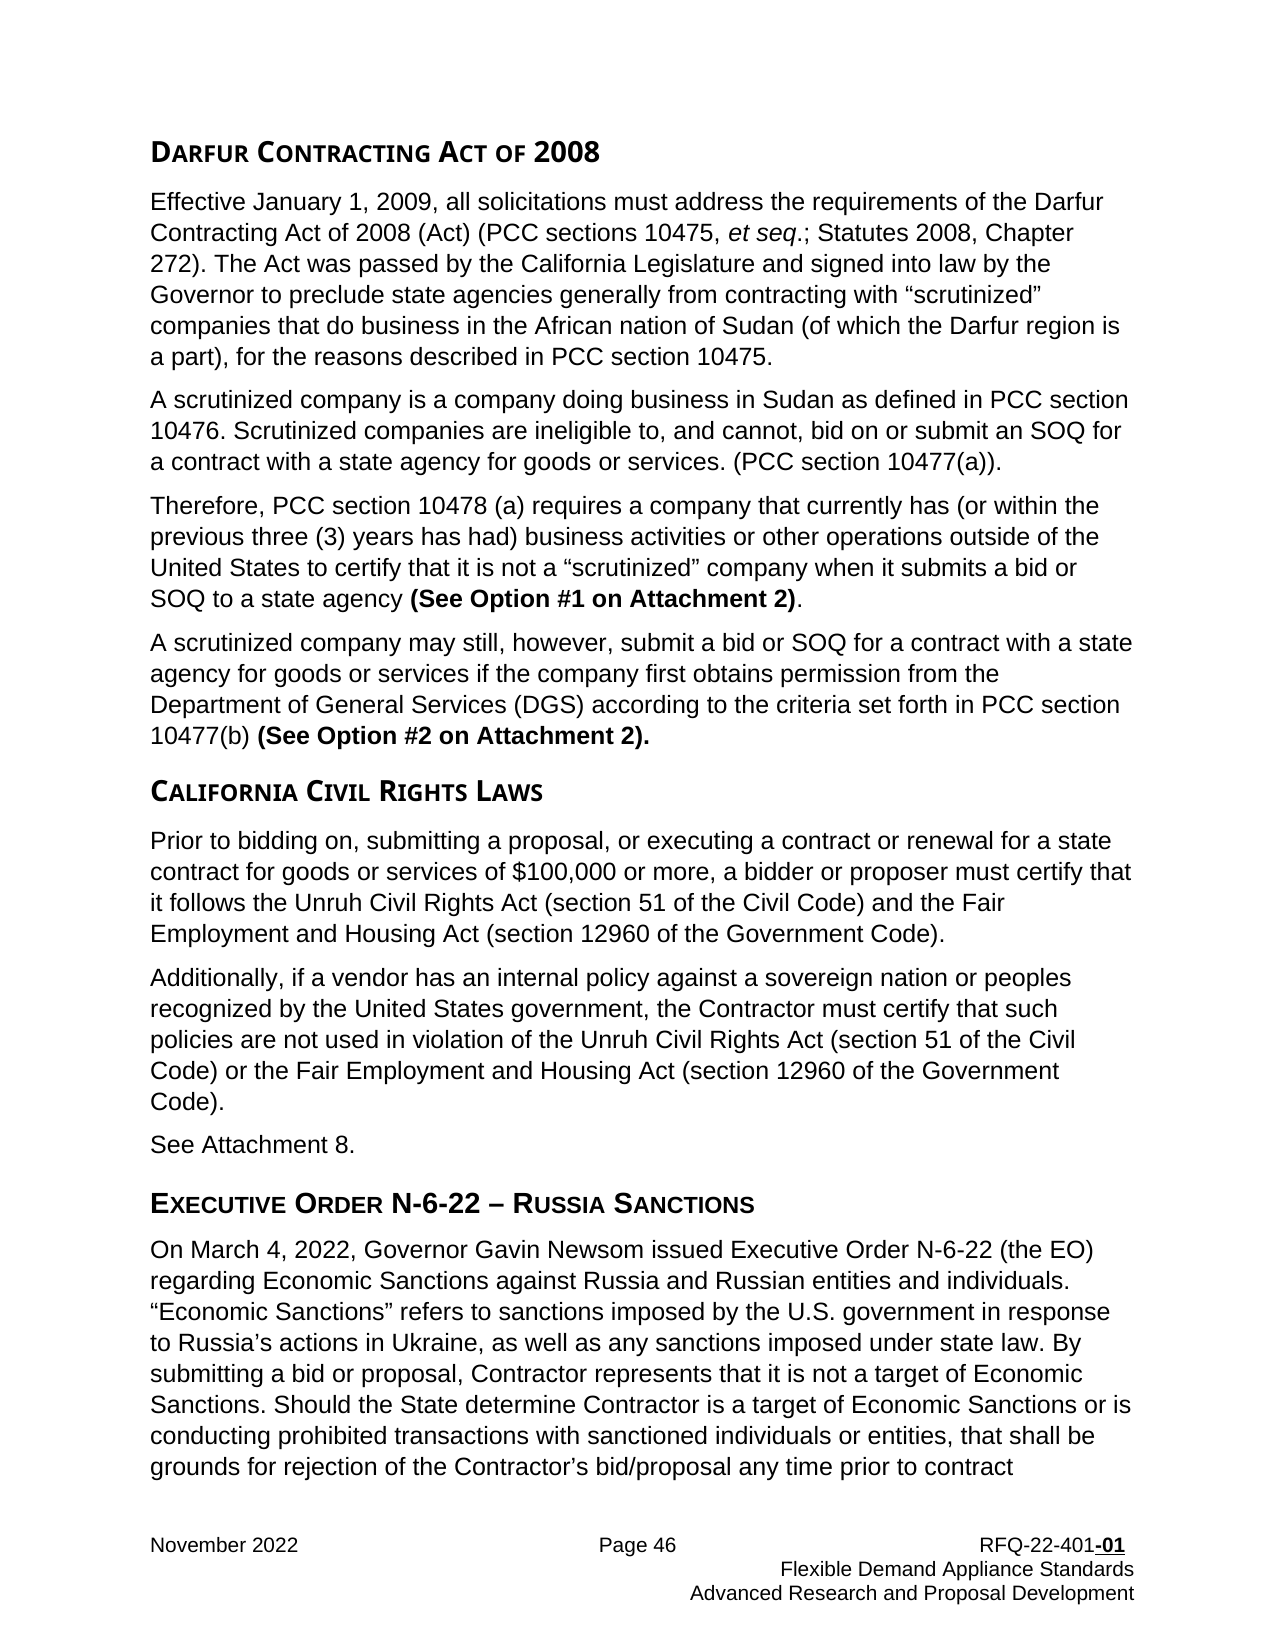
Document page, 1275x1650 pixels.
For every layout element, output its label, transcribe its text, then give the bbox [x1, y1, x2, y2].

subtitle California Civil Rights Laws [150, 771, 1134, 810]
text Additionally, if a vendor has an internal policy against a sovereign nation or peoples recognized by the United States government, the Contractor must certify that such policies are not used in violation of the Unruh Civil Rights Act (section 51 of the Civil Code) or the Fair Employment and Housing Act (section 12960 of the Government Code). [150, 962, 1134, 1115]
text A scrutinized company is a company doing business in Sudan as defined in PCC section 10476. Scrutinized companies are ineligible to, and cannot, bid on or submit an SOQ for a contract with a state agency for goods or services. (PCC section 10477(a)). [150, 385, 1134, 476]
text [150, 1235, 1134, 1481]
text Therefore, PCC section 10478 (a) requires a company that currently has (or within the previous three (3) years has had) business activities or other operations outside of the United States to certify that it is not a “scrutinized” company when it submits a bid or SOQ to a state agency (See Option #1 on Attachment 2). [150, 491, 1134, 613]
text Prior to bidding on, submitting a proposal, or executing a contract or renewal for a state contract for goods or services of $100,000 or more, a bidder or proposer must certify that it follows the Unruh Civil Rights Act (section 51 of the Civil Code) and the Fair Employment and Housing Act (section 12960 of the Government Code). [150, 826, 1134, 948]
text A scrutinized company may still, however, submit a bid or SOQ for a contract with a state agency for goods or services if the company first obtains permission from the Department of General Services (DGS) according to the criteria set forth in PCC section 10477(b) (See Option #2 on Attachment 2). [150, 628, 1134, 749]
subtitle Darfur Contracting Act of 2008 [150, 131, 1134, 171]
text Effective January 1, 2009, all solicitations must address the requirements of the Darfur Contracting Act of 2008 (Act) (PCC sections 10475, et seq.; Statutes 2008, Chapter 272). The Act was passed by the California Legislature and signed into law by the Governor to preclude state agencies generally from contracting with “scrutinized” companies that do business in the African nation of Sudan (of which the Darfur region is a part), for the reasons described in PCC section 10475. [150, 187, 1134, 371]
text See Attachment 8. [150, 1130, 1134, 1159]
text Executive Order N-6-22 – Russia Sanctions [150, 1186, 1134, 1220]
